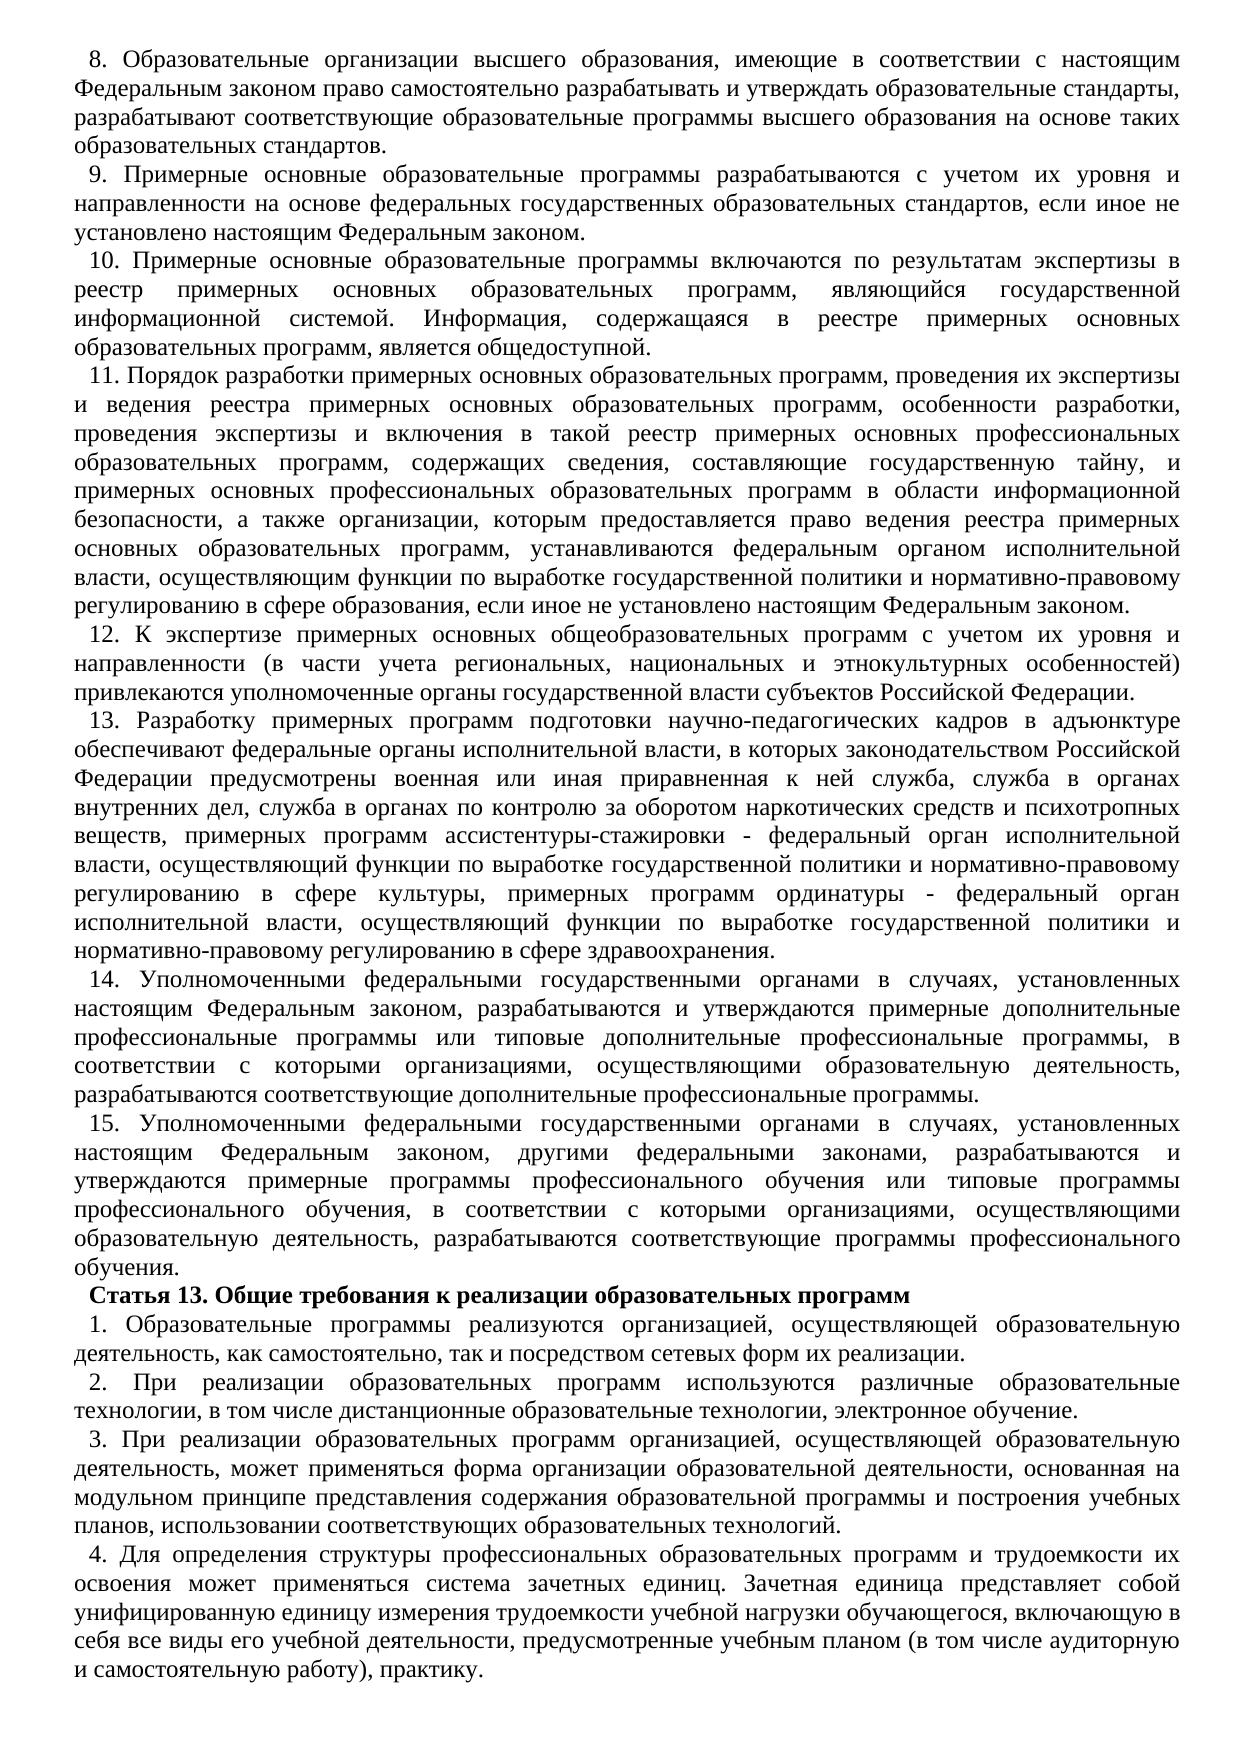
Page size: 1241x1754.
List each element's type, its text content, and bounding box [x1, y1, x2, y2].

text 13. Разработку примерных программ подготовки научно-педагогических кадров в адъюнктуре обеспечивают федеральные органы исполнительной власти, в которых законодательством Российской Федерации предусмотрены военная или иная приравненная к ней служба, служба в органах внутренних дел, служба в органах по контролю за оборотом наркотических средств и психотропных веществ, примерных программ ассистентуры-стажировки - федеральный орган исполнительной власти, осуществляющий функции по выработке государственной политики и нормативно-правовому регулированию в сфере культуры, примерных программ ординатуры - федеральный орган исполнительной власти, осуществляющий функции по выработке государственной политики и нормативно-правовому регулированию в сфере здравоохранения. [74, 706, 1181, 964]
text 11. Порядок разработки примерных основных образовательных программ, проведения их экспертизы и ведения реестра примерных основных образовательных программ, особенности разработки, проведения экспертизы и включения в такой реестр примерных основных профессиональных образовательных программ, содержащих сведения, составляющие государственную тайну, и примерных основных профессиональных образовательных программ в области информационной безопасности, а также организации, которым предоставляется право ведения реестра примерных основных образовательных программ, устанавливаются федеральным органом исполнительной власти, осуществляющим функции по выработке государственной политики и нормативно-правовому регулированию в сфере образования, если иное не установлено настоящим Федеральным законом. [74, 361, 1181, 619]
text 15. Уполномоченными федеральными государственными органами в случаях, установленных настоящим Федеральным законом, другими федеральными законами, разрабатываются и утверждаются примерные программы профессионального обучения или типовые программы профессионального обучения, в соответствии с которыми организациями, осуществляющими образовательную деятельность, разрабатываются соответствующие программы профессионального обучения. [74, 1108, 1181, 1281]
text 8. Образовательные организации высшего образования, имеющие в соответствии с настоящим Федеральным законом право самостоятельно разрабатывать и утверждать образовательные стандарты, разрабатывают соответствующие образовательные программы высшего образования на основе таких образовательных стандартов. [74, 44, 1181, 159]
text 10. Примерные основные образовательные программы включаются по результатам экспертизы в реестр примерных основных образовательных программ, являющийся государственной информационной системой. Информация, содержащаяся в реестре примерных основных образовательных программ, является общедоступной. [74, 246, 1181, 361]
text 4. Для определения структуры профессиональных образовательных программ и трудоемкости их освоения может применяться система зачетных единиц. Зачетная единица представляет собой унифицированную единицу измерения трудоемкости учебной нагрузки обучающегося, включающую в себя все виды его учебной деятельности, предусмотренные учебным планом (в том числе аудиторную и самостоятельную работу), практику. [74, 1539, 1181, 1683]
text 12. К экспертизе примерных основных общеобразовательных программ с учетом их уровня и направленности (в части учета региональных, национальных и этнокультурных особенностей) привлекаются уполномоченные органы государственной власти субъектов Российской Федерации. [74, 619, 1181, 706]
text 9. Примерные основные образовательные программы разрабатываются с учетом их уровня и направленности на основе федеральных государственных образовательных стандартов, если иное не установлено настоящим Федеральным законом. [74, 159, 1181, 246]
text 2. При реализации образовательных программ используются различные образовательные технологии, в том числе дистанционные образовательные технологии, электронное обучение. [74, 1367, 1181, 1424]
text 3. При реализации образовательных программ организацией, осуществляющей образовательную деятельность, может применяться форма организации образовательной деятельности, основанная на модульном принципе представления содержания образовательной программы и построения учебных планов, использовании соответствующих образовательных технологий. [74, 1424, 1181, 1539]
text 14. Уполномоченными федеральными государственными органами в случаях, установленных настоящим Федеральным законом, разрабатываются и утверждаются примерные дополнительные профессиональные программы или типовые дополнительные профессиональные программы, в соответствии с которыми организациями, осуществляющими образовательную деятельность, разрабатываются соответствующие дополнительные профессиональные программы. [74, 964, 1181, 1108]
text 1. Образовательные программы реализуются организацией, осуществляющей образовательную деятельность, как самостоятельно, так и посредством сетевых форм их реализации. [74, 1309, 1181, 1367]
text Статья 13. Общие требования к реализации образовательных программ [74, 1281, 1181, 1309]
